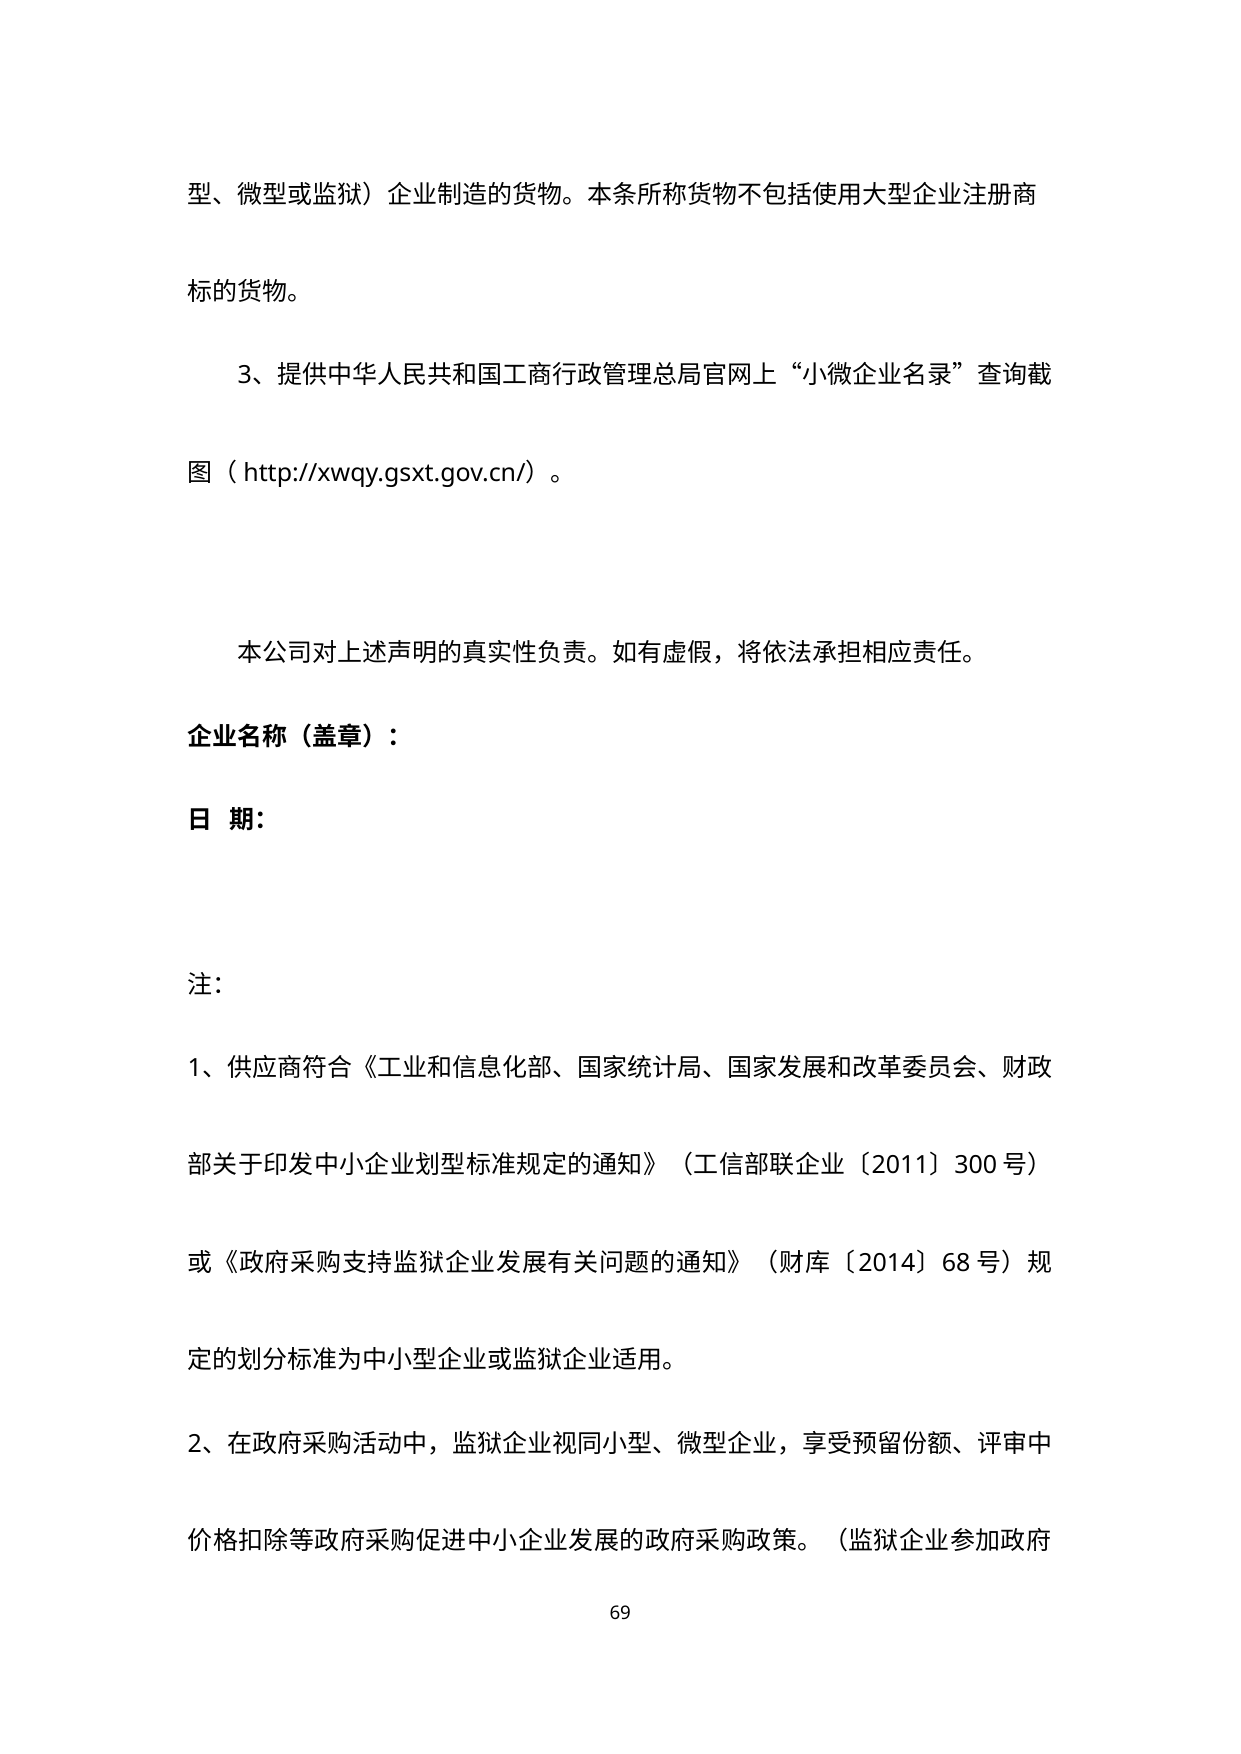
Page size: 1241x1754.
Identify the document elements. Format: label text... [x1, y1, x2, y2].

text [187, 160, 1053, 322]
text 日 期： [187, 785, 1053, 850]
text 企业名称（盖章）： [187, 702, 1053, 767]
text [187, 1409, 1053, 1571]
text 3、提供中华人民共和国工商行政管理总局官网上“小微企业名录”查询截图（ http://xwqy.gsxt.gov.cn/）。 [187, 340, 1053, 503]
text 1、供应商符合《工业和信息化部、国家统计局、国家发展和改革委员会、财政部关于印发中小企业划型标准规定的通知》（工信部联企业〔2011〕300号）或《政府采购支持监狱企业发展有关问题的通知》（财库〔2014〕68号）规定的划分标准为中小型企业或监狱企业适用。 [187, 1033, 1053, 1391]
text 注： [187, 950, 1053, 1015]
text 本公司对上述声明的真实性负责。如有虚假，将依法承担相应责任。 [187, 521, 1053, 683]
